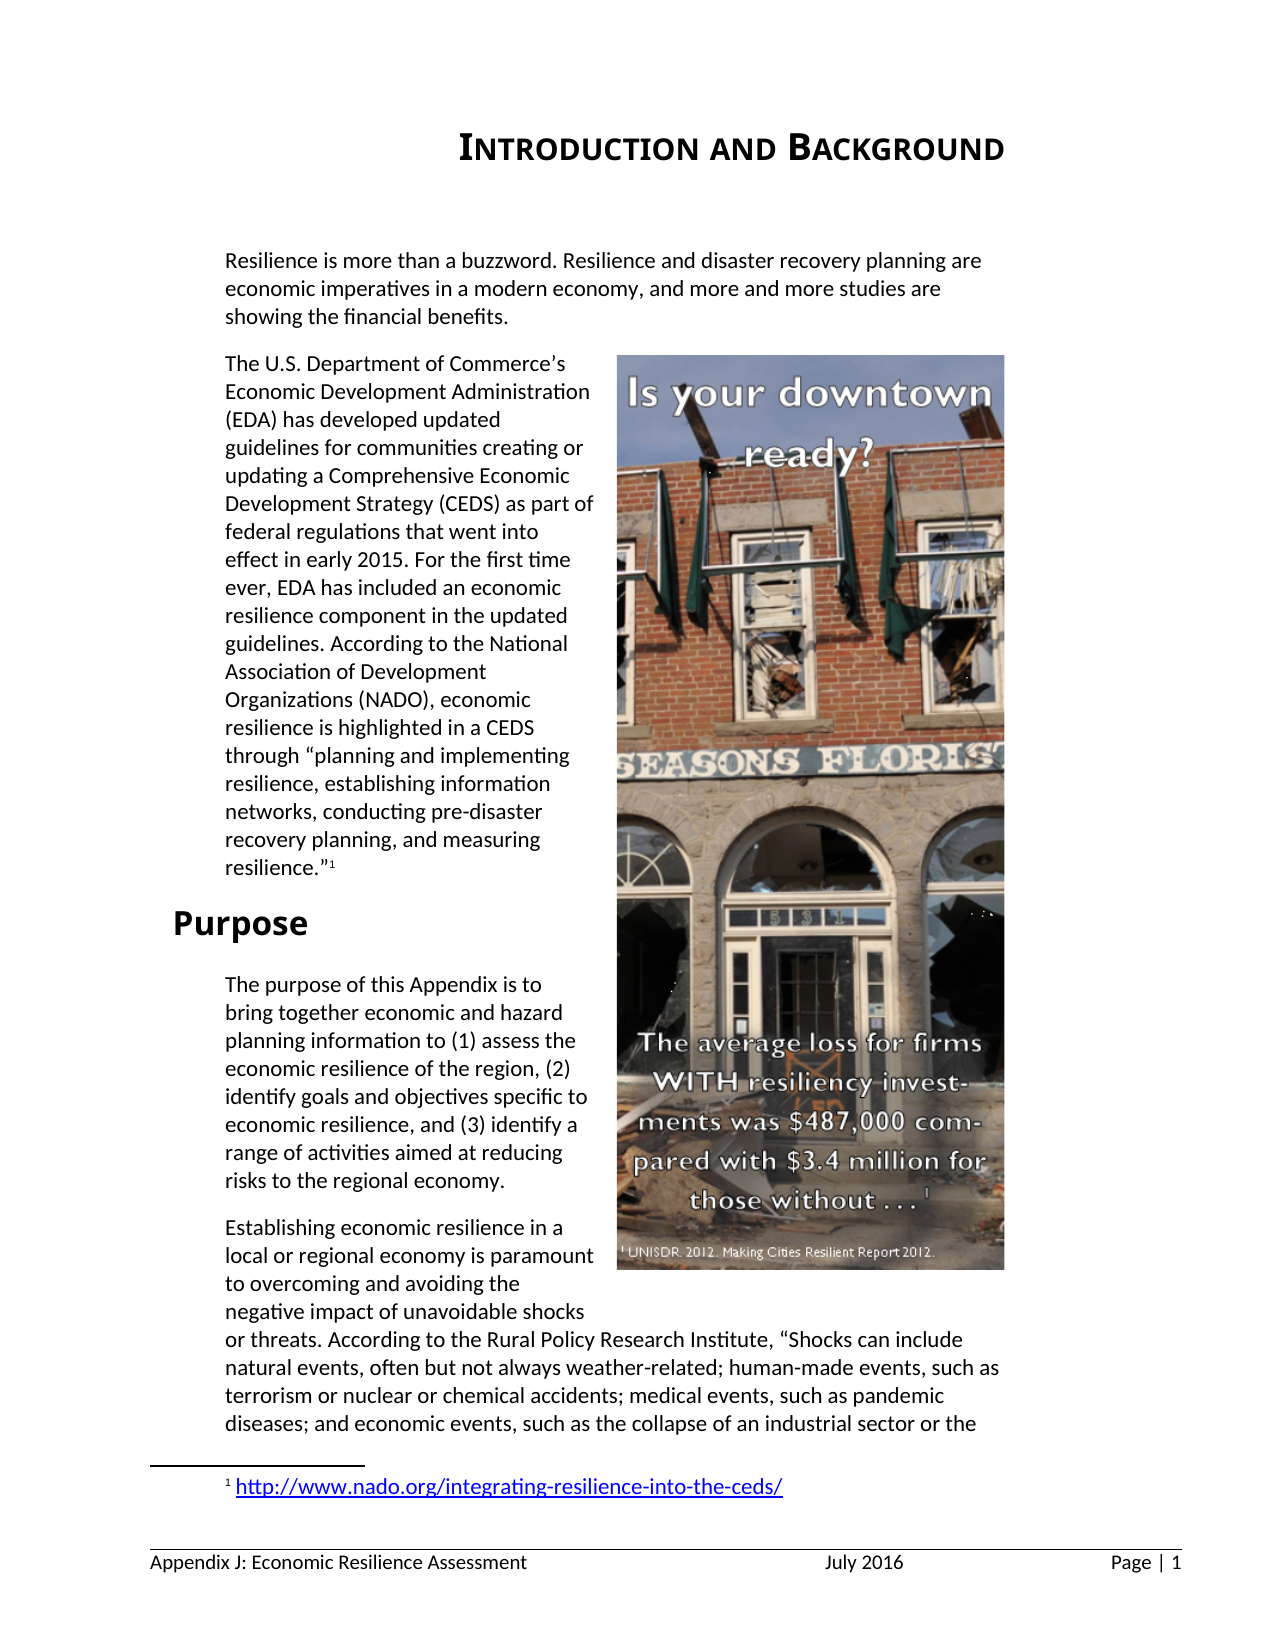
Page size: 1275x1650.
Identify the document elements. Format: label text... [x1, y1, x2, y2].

subtitle Introduction and Background [225, 120, 1005, 171]
text The U.S. Department of Commerce’s Economic Development Administration (EDA) has developed updated guidelines for communities creating or updating a Comprehensive Economic Development Strategy (CEDS) as part of federal regulations that went into effect in early 2015. For the first time ever, EDA has included an economic resilience component in the updated guidelines. According to the National Association of Development Organizations (NADO), economic resilience is highlighted in a CEDS through “planning and implementing resilience, establishing information networks, conducting pre-disaster recovery planning, and measuring resilience.” [225, 349, 1005, 881]
subtitle Purpose [172, 900, 616, 945]
text Resilience is more than a buzzword. Resilience and disaster recovery planning are economic imperatives in a modern economy, and more and more studies are showing the financial benefits. [225, 246, 1005, 330]
text The purpose of this Appendix is to bring together economic and hazard planning information to (1) assess the economic resilience of the region, (2) identify goals and objectives specific to economic resilience, and (3) identify a range of activities aimed at reducing risks to the regional economy. [225, 970, 616, 1194]
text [225, 1213, 1005, 1437]
picture [616, 355, 1004, 1270]
